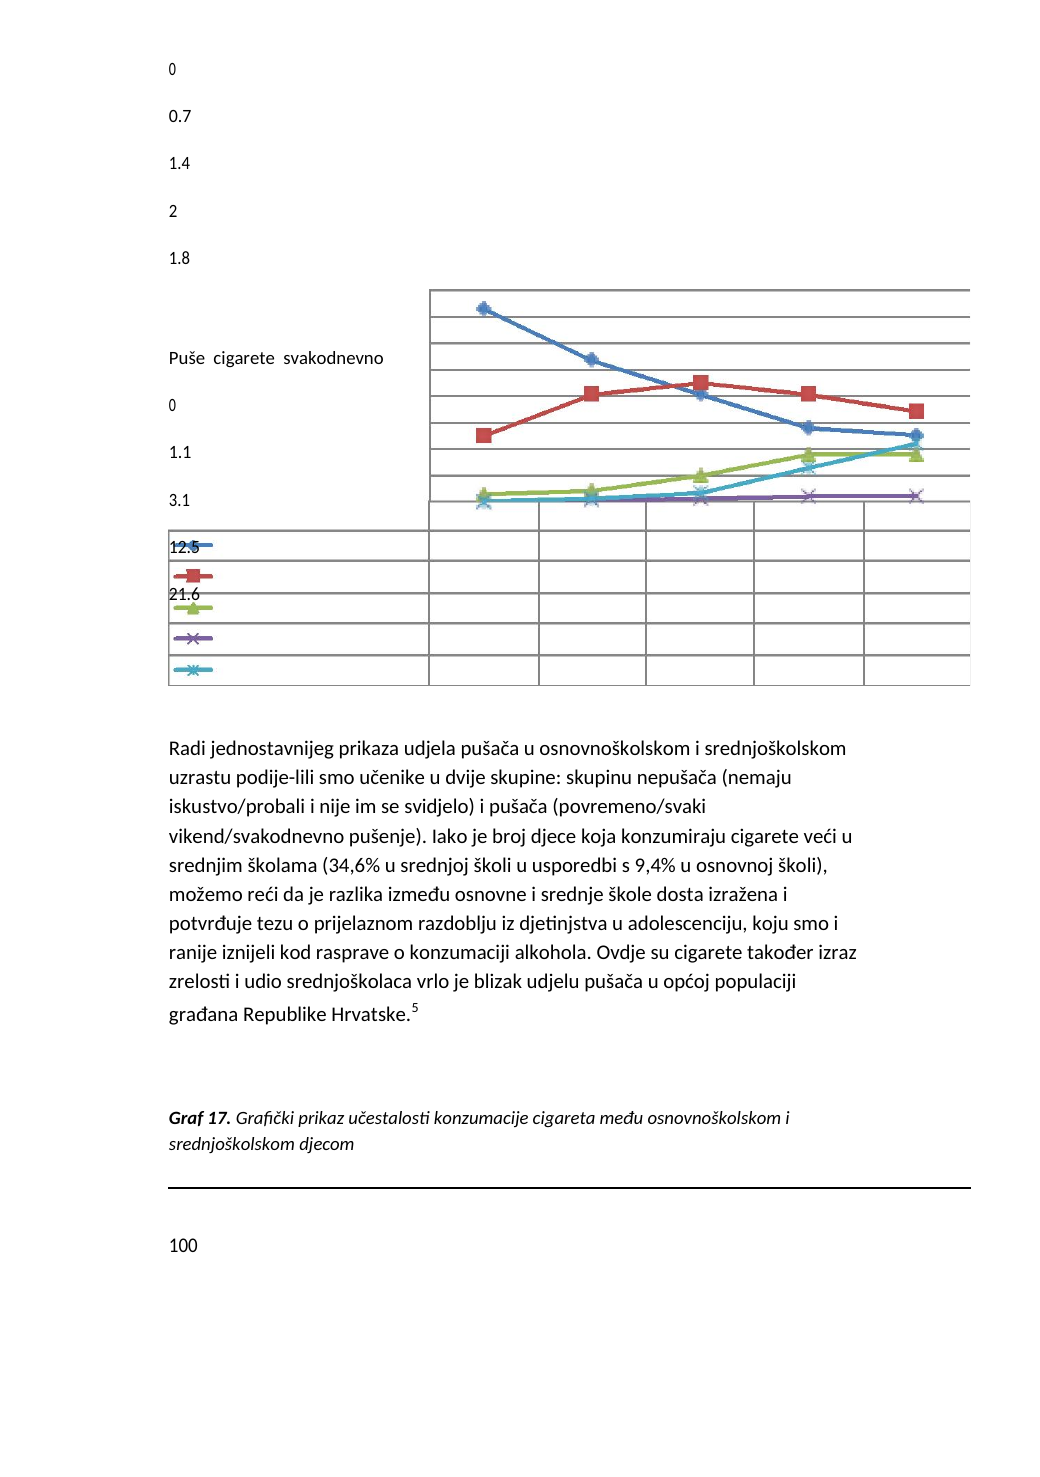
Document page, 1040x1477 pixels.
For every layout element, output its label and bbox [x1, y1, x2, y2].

picture [167, 289, 971, 686]
